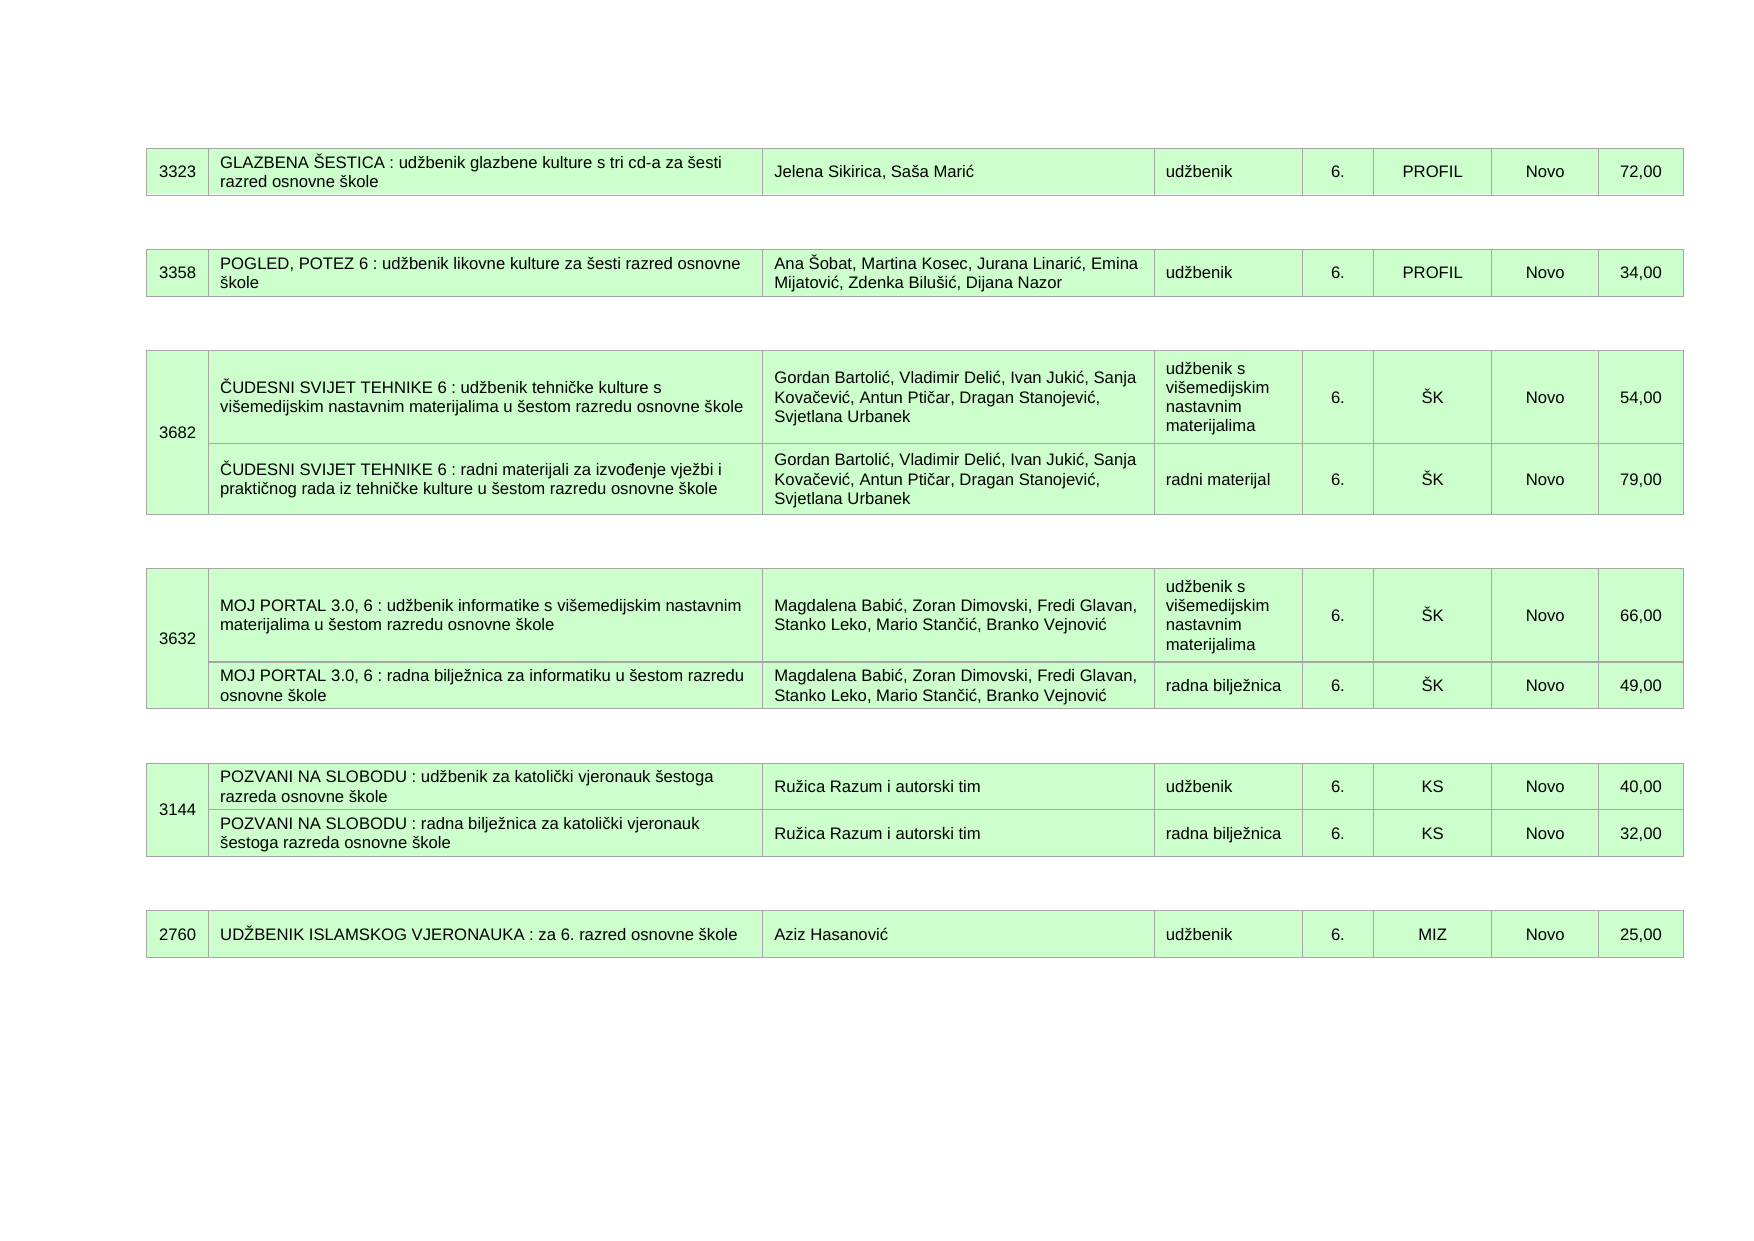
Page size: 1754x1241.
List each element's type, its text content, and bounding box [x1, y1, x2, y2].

table_header Ružica Razum i autorski tim [763, 764, 1154, 809]
table_cell 6. [1303, 810, 1373, 856]
table_header 3682 [147, 351, 208, 514]
table_header Novo [1492, 764, 1598, 809]
table_cell Novo [1492, 810, 1598, 856]
table_cell 79,00 [1599, 444, 1683, 514]
table_cell 6. [1303, 444, 1373, 514]
table_cell Ružica Razum i autorski tim [763, 810, 1154, 856]
table_cell ŠK [1374, 663, 1491, 708]
table_header udžbenik s višemedijskim nastavnim materijalima [1155, 569, 1302, 661]
table_header Ana Šobat, Martina Kosec, Jurana Linarić, Emina Mijatović, Zdenka Bilušić, Dijana Nazor [763, 250, 1154, 296]
table_header 6. [1303, 764, 1373, 809]
table_cell 32,00 [1599, 810, 1683, 856]
table_header 3632 [147, 569, 208, 708]
table_header GLAZBENA ŠESTICA : udžbenik glazbene kulture s tri cd-a za šesti razred osnovne škole [209, 149, 762, 194]
table_header Novo [1492, 911, 1598, 957]
table_header 6. [1303, 351, 1373, 443]
table_header KS [1374, 764, 1491, 809]
table_header Gordan Bartolić, Vladimir Delić, Ivan Jukić, Sanja Kovačević, Antun Ptičar, Dragan Stanojević, Svjetlana Urbanek [763, 351, 1154, 443]
table_header 3323 [147, 149, 208, 194]
table_header udžbenik [1155, 250, 1302, 296]
table_header ČUDESNI SVIJET TEHNIKE 6 : udžbenik tehničke kulture s višemedijskim nastavnim materijalima u šestom razredu osnovne škole [209, 351, 762, 443]
table_header 6. [1303, 911, 1373, 957]
table_header 40,00 [1599, 764, 1683, 809]
table_header MIZ [1374, 911, 1491, 957]
table_header udžbenik s višemedijskim nastavnim materijalima [1155, 351, 1302, 443]
table_cell POZVANI NA SLOBODU : radna bilježnica za katolički vjeronauk šestoga razreda osnovne škole [209, 810, 762, 856]
table_header Novo [1492, 149, 1598, 194]
table_cell radni materijal [1155, 444, 1302, 514]
table_header ŠK [1374, 569, 1491, 661]
table_header 2760 [147, 911, 208, 957]
table_cell Gordan Bartolić, Vladimir Delić, Ivan Jukić, Sanja Kovačević, Antun Ptičar, Dragan Stanojević, Svjetlana Urbanek [763, 444, 1154, 514]
table_header 3358 [147, 250, 208, 296]
table_cell radna bilježnica [1155, 810, 1302, 856]
table_cell ŠK [1374, 444, 1491, 514]
table_header Novo [1492, 351, 1598, 443]
table_header POGLED, POTEZ 6 : udžbenik likovne kulture za šesti razred osnovne škole [209, 250, 762, 296]
table_header UDŽBENIK ISLAMSKOG VJERONAUKA : za 6. razred osnovne škole [209, 911, 762, 957]
table_header 6. [1303, 569, 1373, 661]
table_header 54,00 [1599, 351, 1683, 443]
table_header Jelena Sikirica, Saša Marić [763, 149, 1154, 194]
table_header Novo [1492, 569, 1598, 661]
table_header ŠK [1374, 351, 1491, 443]
table_header 6. [1303, 149, 1373, 194]
table_cell ČUDESNI SVIJET TEHNIKE 6 : radni materijali za izvođenje vježbi i praktičnog rada iz tehničke kulture u šestom razredu osnovne škole [209, 444, 762, 514]
table_header 6. [1303, 250, 1373, 296]
table_header Aziz Hasanović [763, 911, 1154, 957]
table_header Novo [1492, 250, 1598, 296]
table_header 72,00 [1599, 149, 1683, 194]
table_cell 6. [1303, 663, 1373, 708]
table_header udžbenik [1155, 764, 1302, 809]
table_header udžbenik [1155, 149, 1302, 194]
table_cell 49,00 [1599, 663, 1683, 708]
table_header udžbenik [1155, 911, 1302, 957]
table_cell Magdalena Babić, Zoran Dimovski, Fredi Glavan, Stanko Leko, Mario Stančić, Branko Vejnović [763, 663, 1154, 708]
table_cell Novo [1492, 444, 1598, 514]
table_cell MOJ PORTAL 3.0, 6 : radna bilježnica za informatiku u šestom razredu osnovne škole [209, 663, 762, 708]
table_header 66,00 [1599, 569, 1683, 661]
table_cell KS [1374, 810, 1491, 856]
table_header MOJ PORTAL 3.0, 6 : udžbenik informatike s višemedijskim nastavnim materijalima u šestom razredu osnovne škole [209, 569, 762, 661]
table_header PROFIL [1374, 149, 1491, 194]
table_header Magdalena Babić, Zoran Dimovski, Fredi Glavan, Stanko Leko, Mario Stančić, Branko Vejnović [763, 569, 1154, 661]
table_header POZVANI NA SLOBODU : udžbenik za katolički vjeronauk šestoga razreda osnovne škole [209, 764, 762, 809]
table_header PROFIL [1374, 250, 1491, 296]
table_header 3144 [147, 764, 208, 856]
table_cell radna bilježnica [1155, 663, 1302, 708]
table_header 25,00 [1599, 911, 1683, 957]
table_cell Novo [1492, 663, 1598, 708]
table_header 34,00 [1599, 250, 1683, 296]
